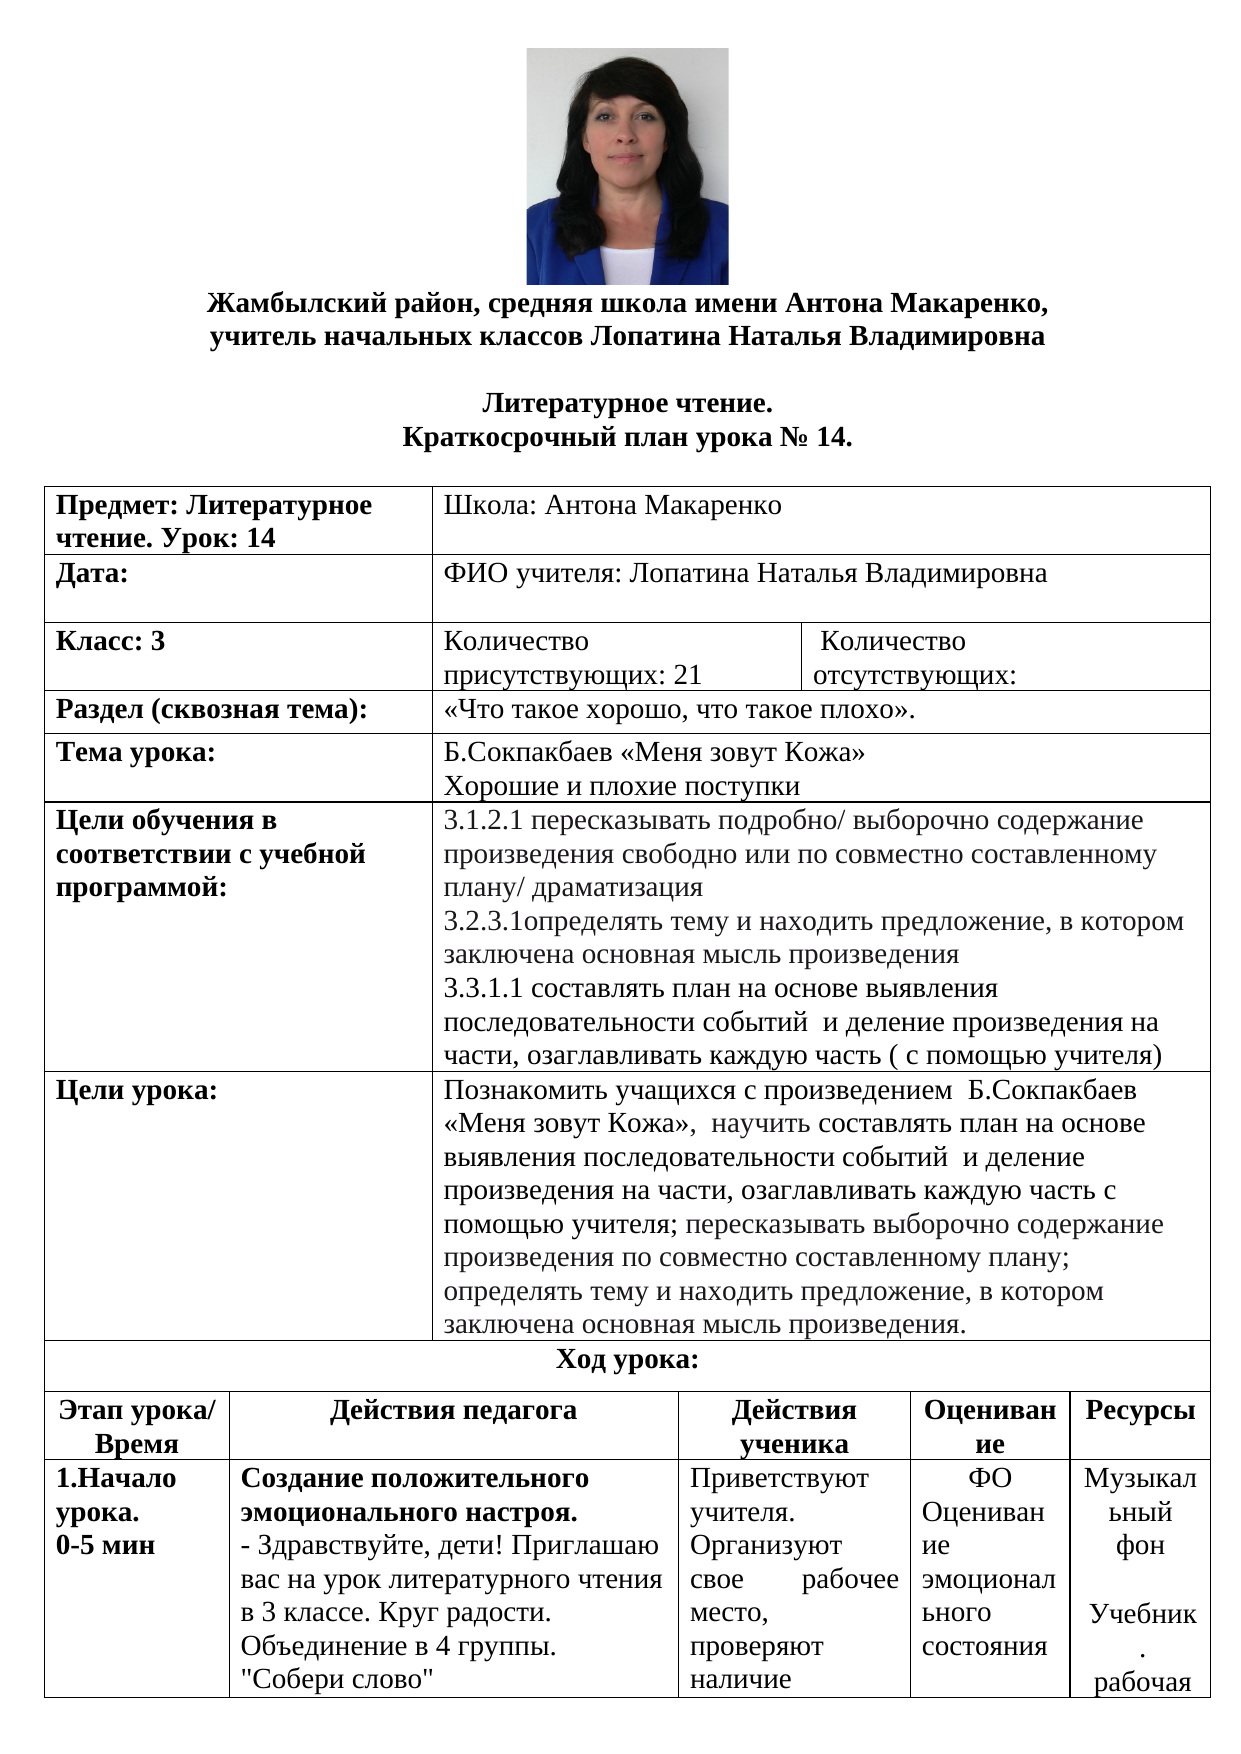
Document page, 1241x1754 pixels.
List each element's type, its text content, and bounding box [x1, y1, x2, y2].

table_cell Количество присутствующих: 21 [433, 623, 801, 690]
table_cell Тема урока: [45, 734, 432, 801]
table_cell «Что такое хорошо, что такое плохо». [433, 691, 1210, 733]
table_cell Ресурсы [1071, 1392, 1210, 1459]
table_cell Ход урока: [45, 1341, 1210, 1391]
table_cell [1071, 1460, 1210, 1697]
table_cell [679, 1460, 910, 1697]
picture [526, 48, 729, 285]
table_header Предмет: Литературное чтение. Урок: 14 [45, 487, 432, 554]
table_cell Дата: [45, 555, 432, 622]
text Жамбылский район, средняя школа имени Антона Макаренко, [44, 285, 1211, 318]
table_cell Класс: 3 [45, 623, 432, 690]
table_cell Раздел (сквозная тема): [45, 691, 432, 733]
text Литературное чтение. [44, 385, 1211, 419]
table_cell Этап урока/ Время [45, 1392, 229, 1459]
table_cell Б.Сокпакбаев «Меня зовут Кожа» Хорошие и плохие поступки [433, 734, 1210, 801]
table_cell Количество отсутствующих: [802, 623, 1210, 690]
table_cell Действия ученика [679, 1392, 910, 1459]
table_cell Оценивание [911, 1392, 1069, 1459]
table_cell Познакомить учащихся с произведением Б.Сокпакбаев «Меня зовут Кожа», научить составлять план на основе выявления последовательности событий и деление произведения на части, озаглавливать каждую часть с помощью учителя; пересказывать выборочно содержание произведения по совместно составленному плану; определять тему и находить предложение, в котором заключена основная мысль произведения. [433, 1072, 1210, 1340]
table_cell Цели урока: [45, 1072, 432, 1340]
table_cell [911, 1460, 1069, 1697]
text Краткосрочный план урока № 14. [44, 419, 1211, 452]
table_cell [230, 1460, 678, 1697]
table_cell 3.1.2.1 пересказывать подробно/ выборочно содержание произведения свободно или по совместно составленному плану/ драматизация 3.2.3.1определять тему и находить предложение, в котором заключена основная мысль произведения 3.3.1.1 составлять план на основе выявления последовательности событий и деление произведения на части, озаглавливать каждую часть ( с помощью учителя) [433, 803, 1210, 1071]
table_cell Действия педагога [230, 1392, 678, 1459]
text учитель начальных классов Лопатина Наталья Владимировна [44, 318, 1211, 352]
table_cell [45, 1460, 229, 1697]
table_header Школа: Антона Макаренко [433, 487, 1210, 554]
table_cell ФИО учителя: Лопатина Наталья Владимировна [433, 555, 1210, 622]
table_cell Цели обучения в соответствии с учебной программой: [45, 803, 432, 1071]
